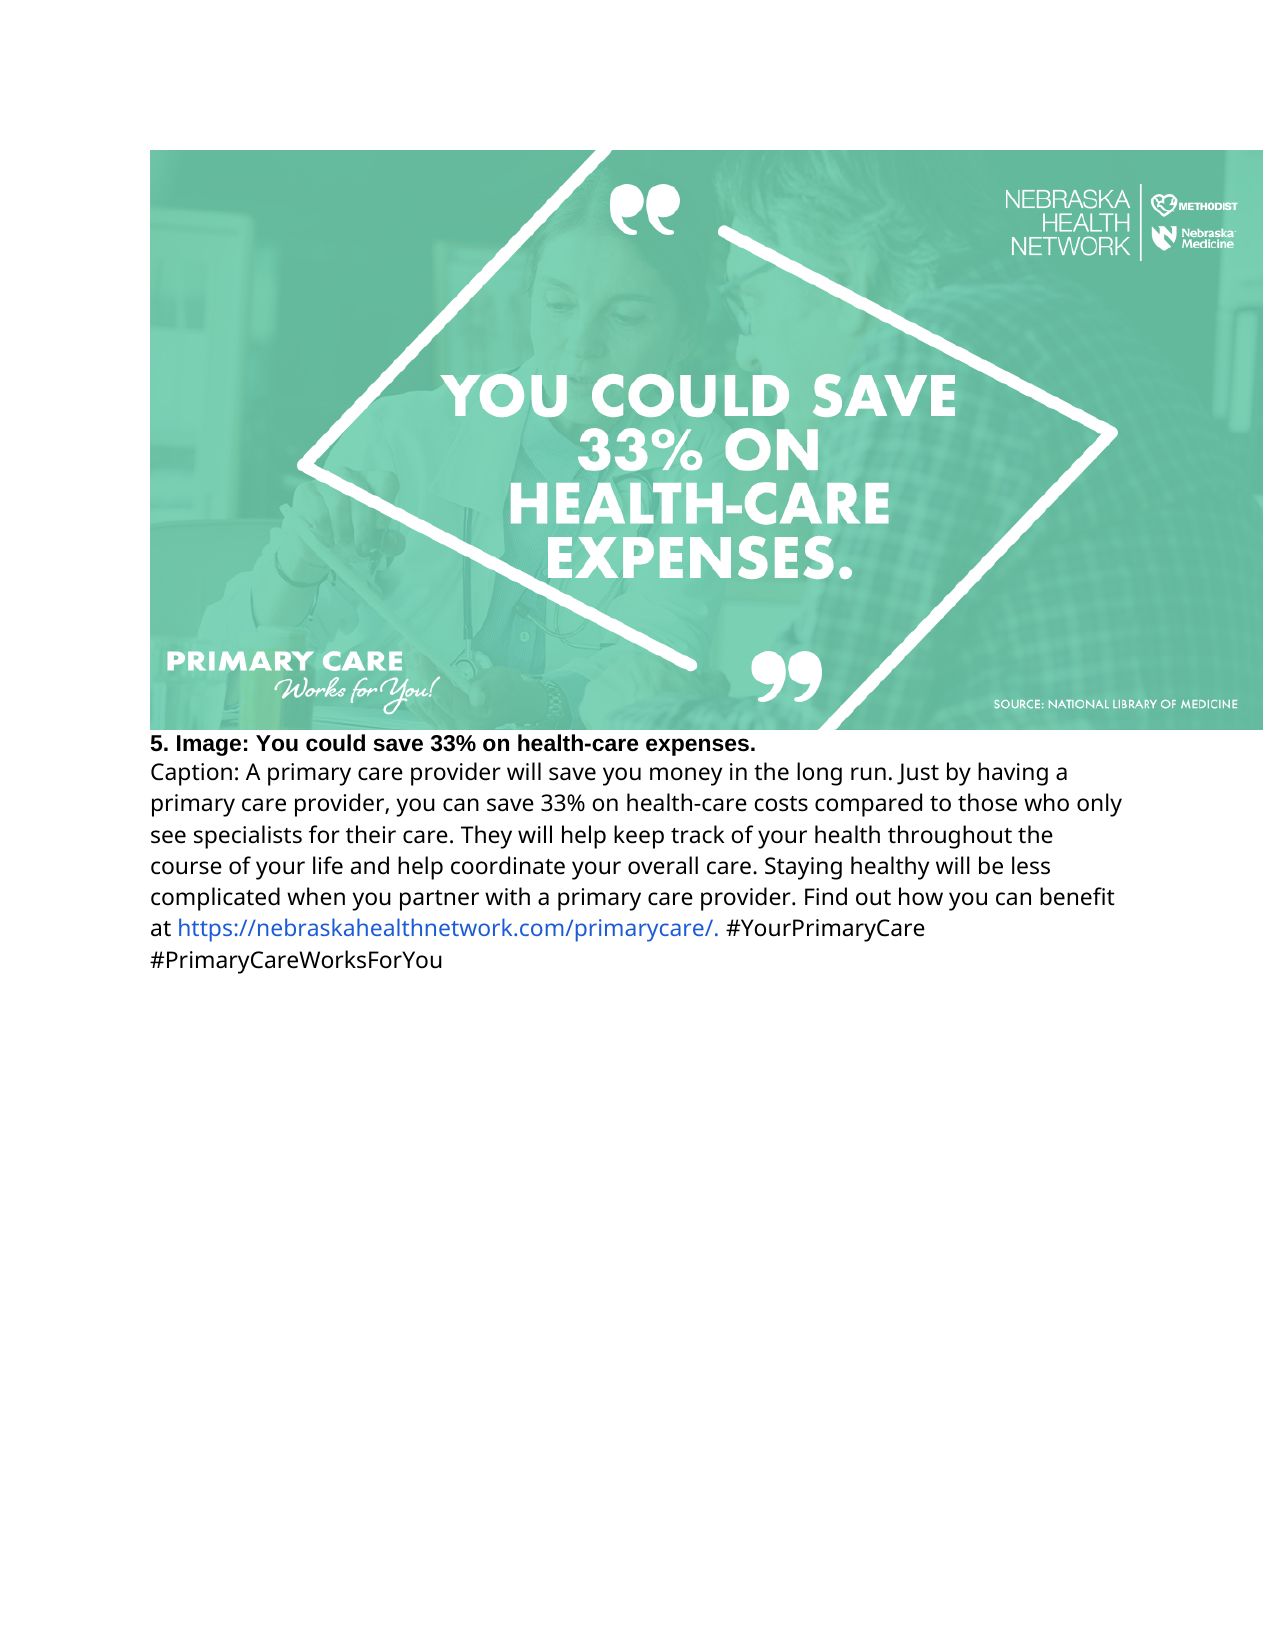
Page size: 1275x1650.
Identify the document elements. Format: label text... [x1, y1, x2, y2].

picture [150, 150, 1263, 730]
text 5. Image: You could save 33% on health-care expenses. Caption: A primary care provider will save you money in the long run. Just by having a primary care provider, you can save 33% on health-care costs compared to those who only see specialists for their care. They will help keep track of your health throughout the course of your life and help coordinate your overall care. Staying healthy will be less complicated when you partner with a primary care provider. Find out how you can benefit at https://nebraskahealthnetwork.com/primarycare/. #YourPrimaryCare #PrimaryCareWorksForYou [150, 730, 1125, 975]
